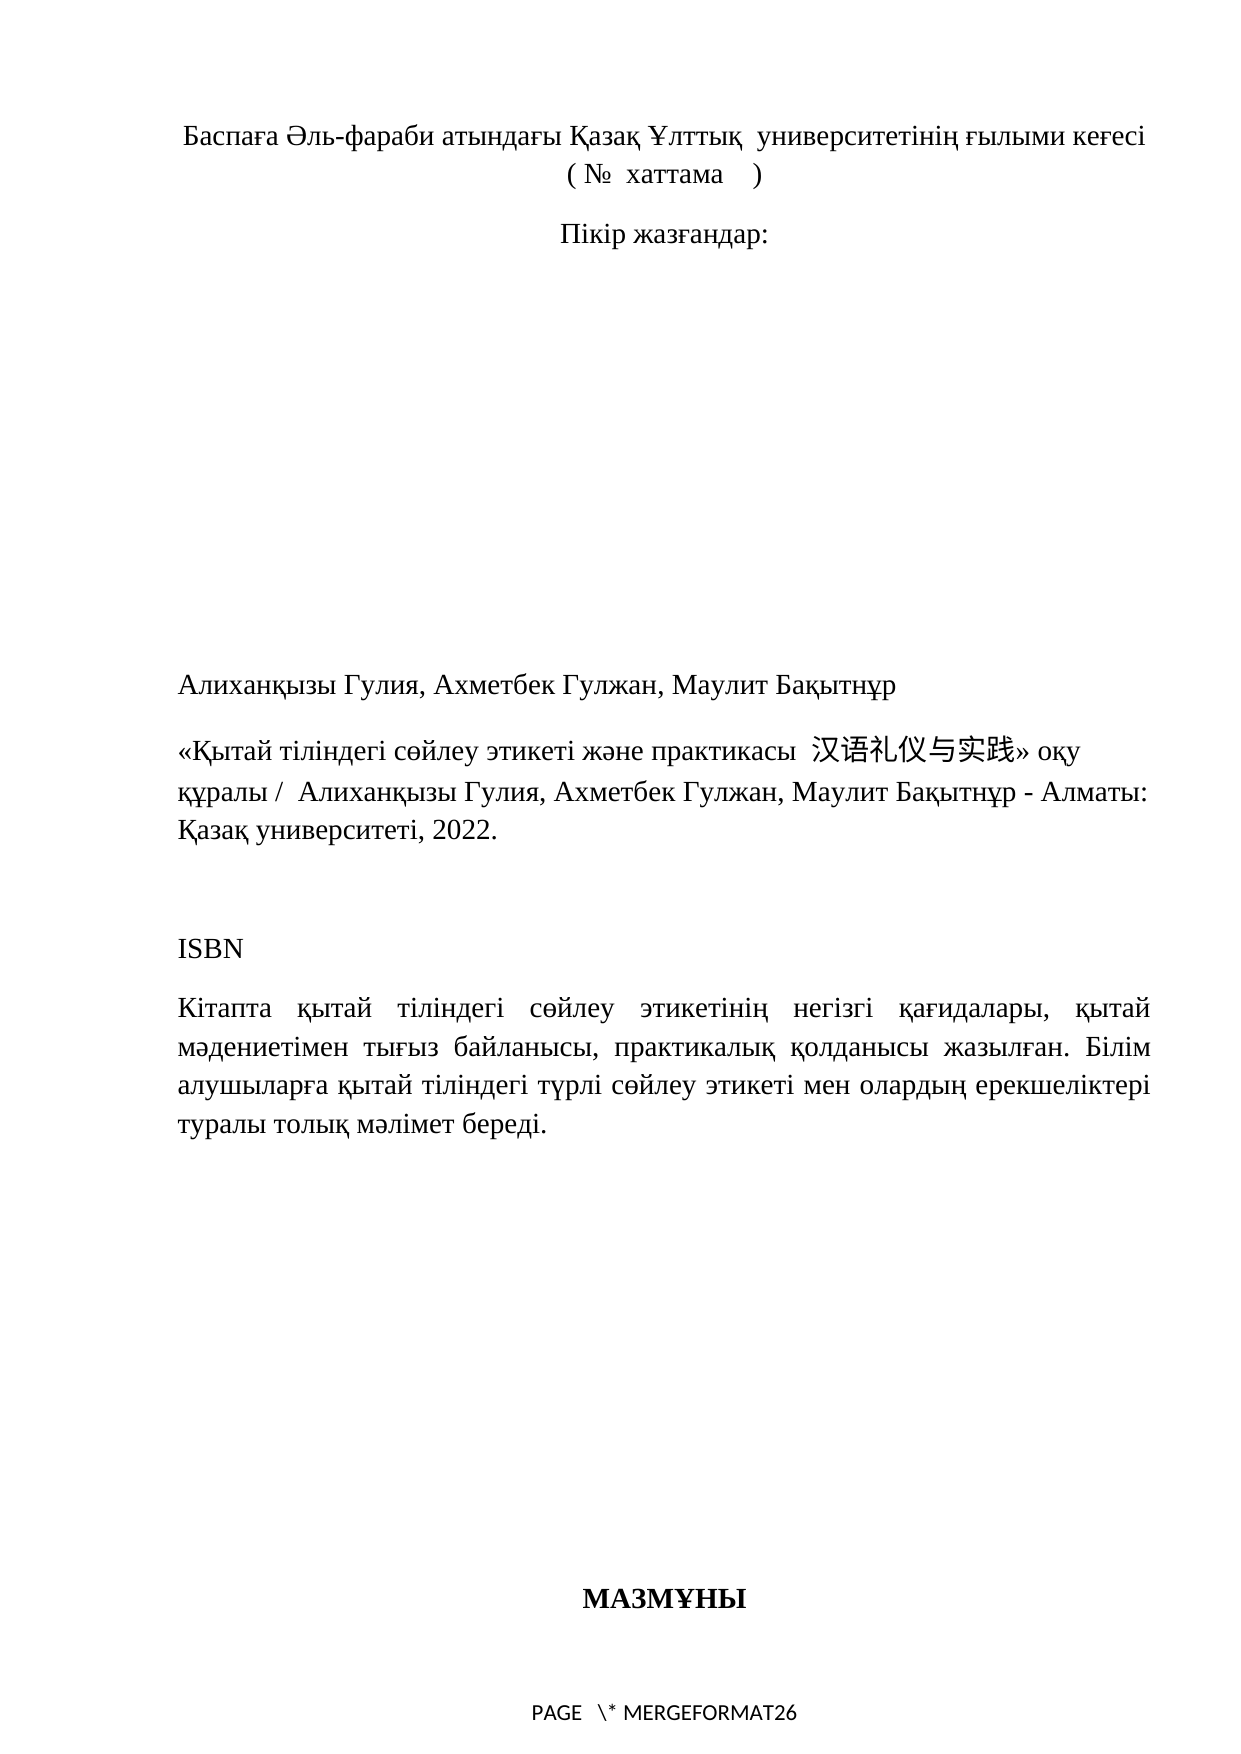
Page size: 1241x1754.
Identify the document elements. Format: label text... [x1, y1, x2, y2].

text Кітапта қытай тіліндегі сөйлеу этикетінің негізгі қағидалары, қытай мәдениетімен тығыз байланысы, практикалық қолданысы жазылған. Білім алушыларға қытай тіліндегі түрлі сөйлеу этикеті мен олардың ерекшеліктері туралы толық мәлімет береді. [177, 990, 1152, 1139]
text Баспаға Әль-фараби атындағы Қазақ Ұлттық университетінің ғылыми кеғесі ( № хаттама ) [177, 118, 1152, 190]
text Пікір жазғандар: [177, 216, 1152, 249]
text Алиханқызы Гулия, Ахметбек Гулжан, Маулит Бақытнұр [177, 667, 1152, 701]
text ISBN [177, 931, 1152, 964]
text МАЗМҰНЫ [177, 1581, 1152, 1614]
